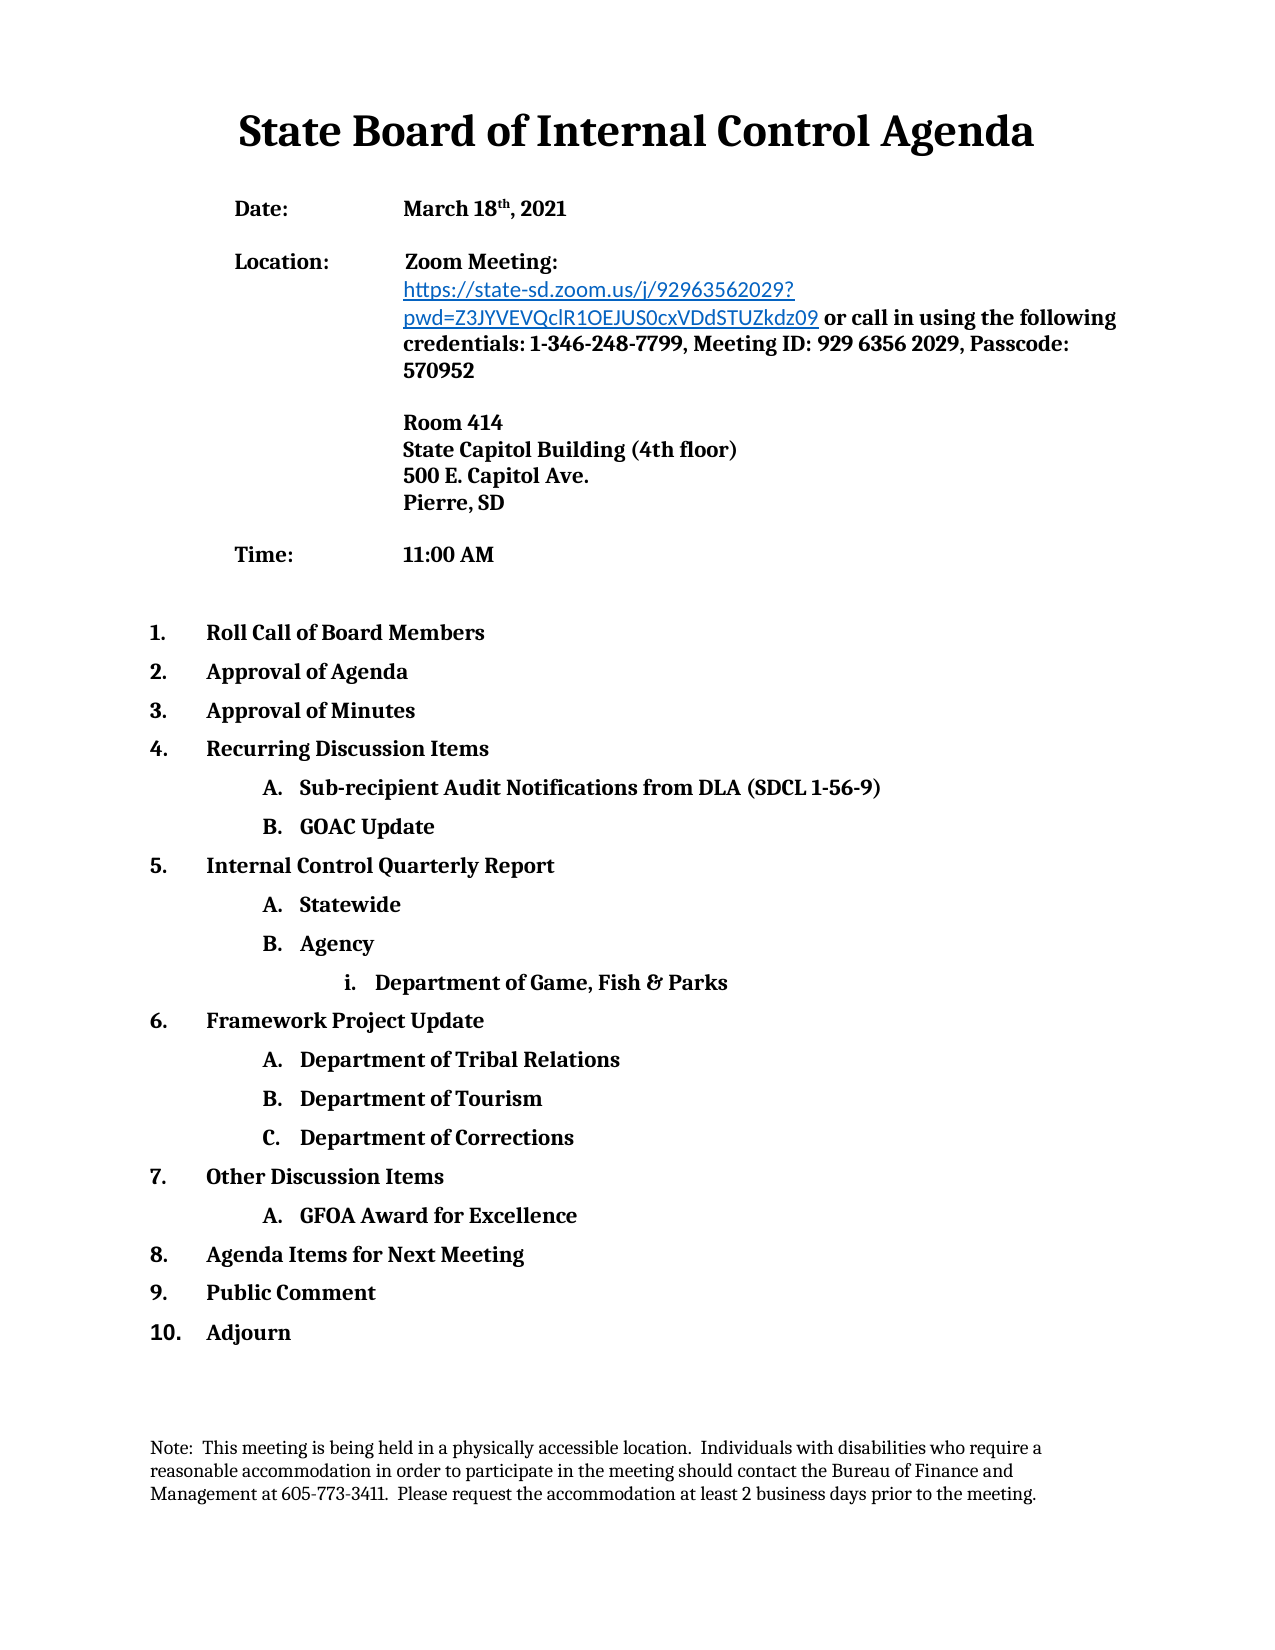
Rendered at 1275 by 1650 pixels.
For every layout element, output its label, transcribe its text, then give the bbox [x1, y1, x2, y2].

list Adjourn [150, 1319, 1125, 1346]
text https://state-sd.zoom.us/j/92963562029?pwd=Z3JYVEVQclR1OEJUS0cxVDdSTUZkdz09 or call in using the following credentials: 1-346-248-7799, Meeting ID: 929 6356 2029, Passcode: 570952 [403, 275, 1125, 384]
list Agenda Items for Next Meeting [150, 1241, 1125, 1268]
text Note: This meeting is being held in a physically accessible location. Individuals with disabilities who require a reasonable accommodation in order to participate in the meeting should contact the Bureau of Finance and Management at 605-773-3411. Please request the accommodation at least 2 business days prior to the meeting. [150, 1436, 1125, 1505]
list Framework Project Update [150, 1008, 1125, 1034]
list Other Discussion Items [150, 1164, 1125, 1190]
list Public Comment [150, 1280, 1125, 1307]
list Statewide [262, 892, 1125, 918]
text Location: Zoom Meeting: [234, 249, 1125, 275]
text State Capitol Building (4th floor) [234, 437, 1125, 463]
text Time: 11:00 AM [234, 542, 1125, 568]
list Roll Call of Board Members [150, 620, 1125, 646]
list GFOA Award for Excellence [262, 1202, 1125, 1229]
list Agency [262, 931, 1125, 957]
list Sub-recipient Audit Notifications from DLA (SDCL 1-56-9) [262, 775, 1125, 801]
list Department of Game, Fish & Parks [356, 969, 1125, 996]
list Internal Control Quarterly Report [150, 853, 1125, 879]
text State Board of Internal Control Agenda [150, 105, 1125, 158]
text Pierre, SD [403, 489, 1125, 516]
list Department of Corrections [262, 1125, 1125, 1151]
list Approval of Minutes [150, 697, 1125, 724]
text Room 414 [403, 410, 1125, 437]
list Approval of Agenda [150, 658, 1125, 685]
text Date: March 18th, 2021 [234, 196, 1125, 222]
list GOAC Update [262, 814, 1125, 840]
text 500 E. Capitol Ave. [234, 463, 1125, 489]
list Recurring Discussion Items [150, 736, 1125, 763]
list Department of Tourism [262, 1086, 1125, 1112]
list Department of Tribal Relations [262, 1047, 1125, 1073]
